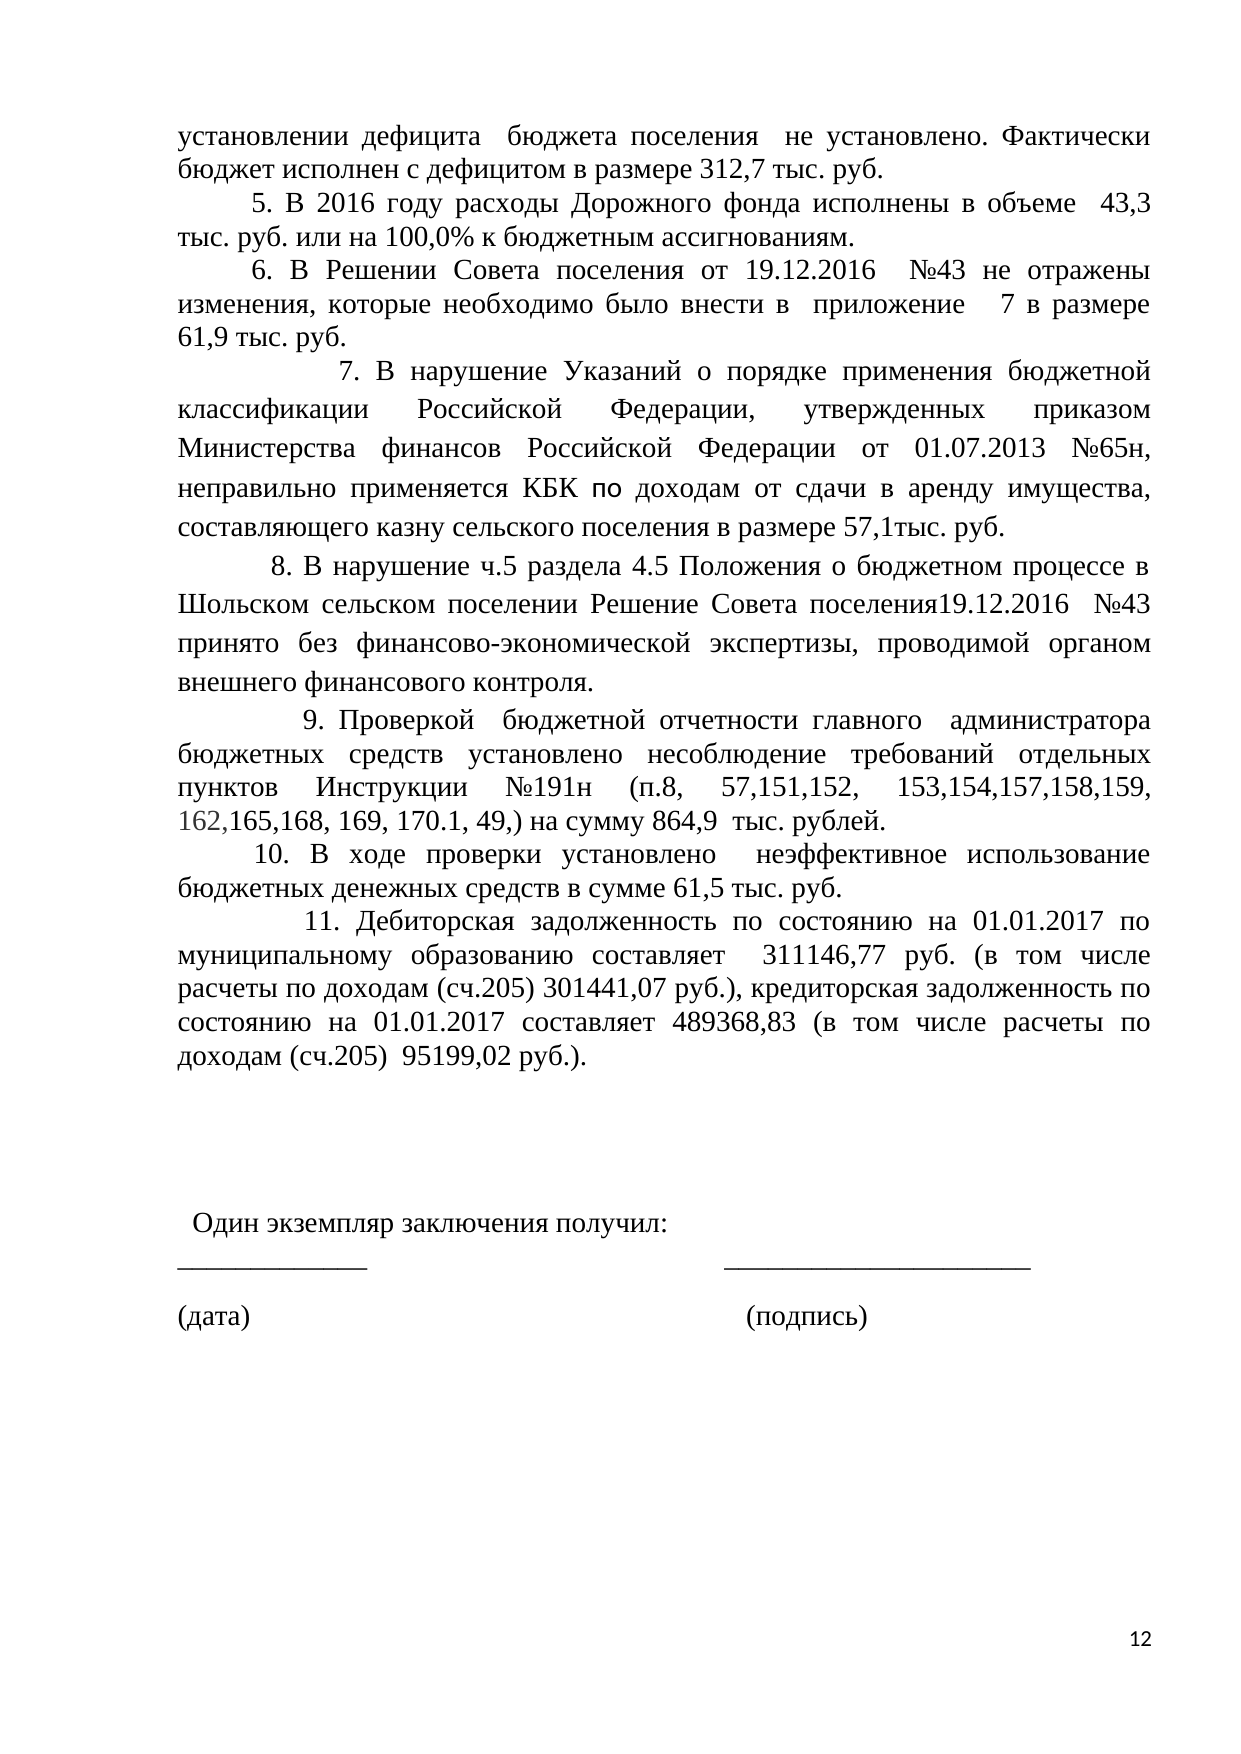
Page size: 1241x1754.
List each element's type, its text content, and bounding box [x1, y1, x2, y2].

text (дата) (подпись) [177, 1298, 1152, 1332]
text 5. В 2016 году расходы Дорожного фонда исполнены в объеме 43,3 тыс. руб. или на 100,0% к бюджетным ассигнованиям. [177, 185, 1152, 252]
text 6. В Решении Совета поселения от 19.12.2016 №43 не отражены изменения, которые необходимо было внести в приложение 7 в размере 61,9 тыс. руб. [177, 252, 1152, 353]
text 7. В нарушение Указаний о порядке применения бюджетной классификации Российской Федерации, утвержденных приказом Министерства финансов Российской Федерации от 01.07.2013 №65н, неправильно применяется КБК по доходам от сдачи в аренду имущества, составляющего казну сельского поселения в размере 57,1тыс. руб. [177, 353, 1152, 543]
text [177, 118, 1152, 185]
text 11. Дебиторская задолженность по состоянию на 01.01.2017 по муниципальному образованию составляет 311146,77 руб. (в том числе расчеты по доходам (сч.205) 301441,07 руб.), кредиторская задолженность по состоянию на 01.01.2017 составляет 489368,83 (в том числе расчеты по доходам (сч.205) 95199,02 руб.). [177, 903, 1152, 1071]
text 10. В ходе проверки установлено неэффективное использование бюджетных денежных средств в сумме 61,5 тыс. руб. [177, 836, 1152, 903]
text 9. Проверкой бюджетной отчетности главного администратора бюджетных средств установлено несоблюдение требований отдельных пунктов Инструкции №191н (п.8, 57,151,152, 153,154,157,158,159, 162,165,168, 169, 170.1, 49,) на сумму 864,9 тыс. рублей. [177, 702, 1152, 836]
text 8. В нарушение ч.5 раздела 4.5 Положения о бюджетном процессе в Шольском сельском поселении Решение Совета поселения19.12.2016 №43 принято без финансово-экономической экспертизы, проводимой органом внешнего финансового контроля. [177, 548, 1152, 697]
text _____________ _____________________ [177, 1239, 1152, 1272]
text Один экземпляр заключения получил: [192, 1205, 1152, 1239]
